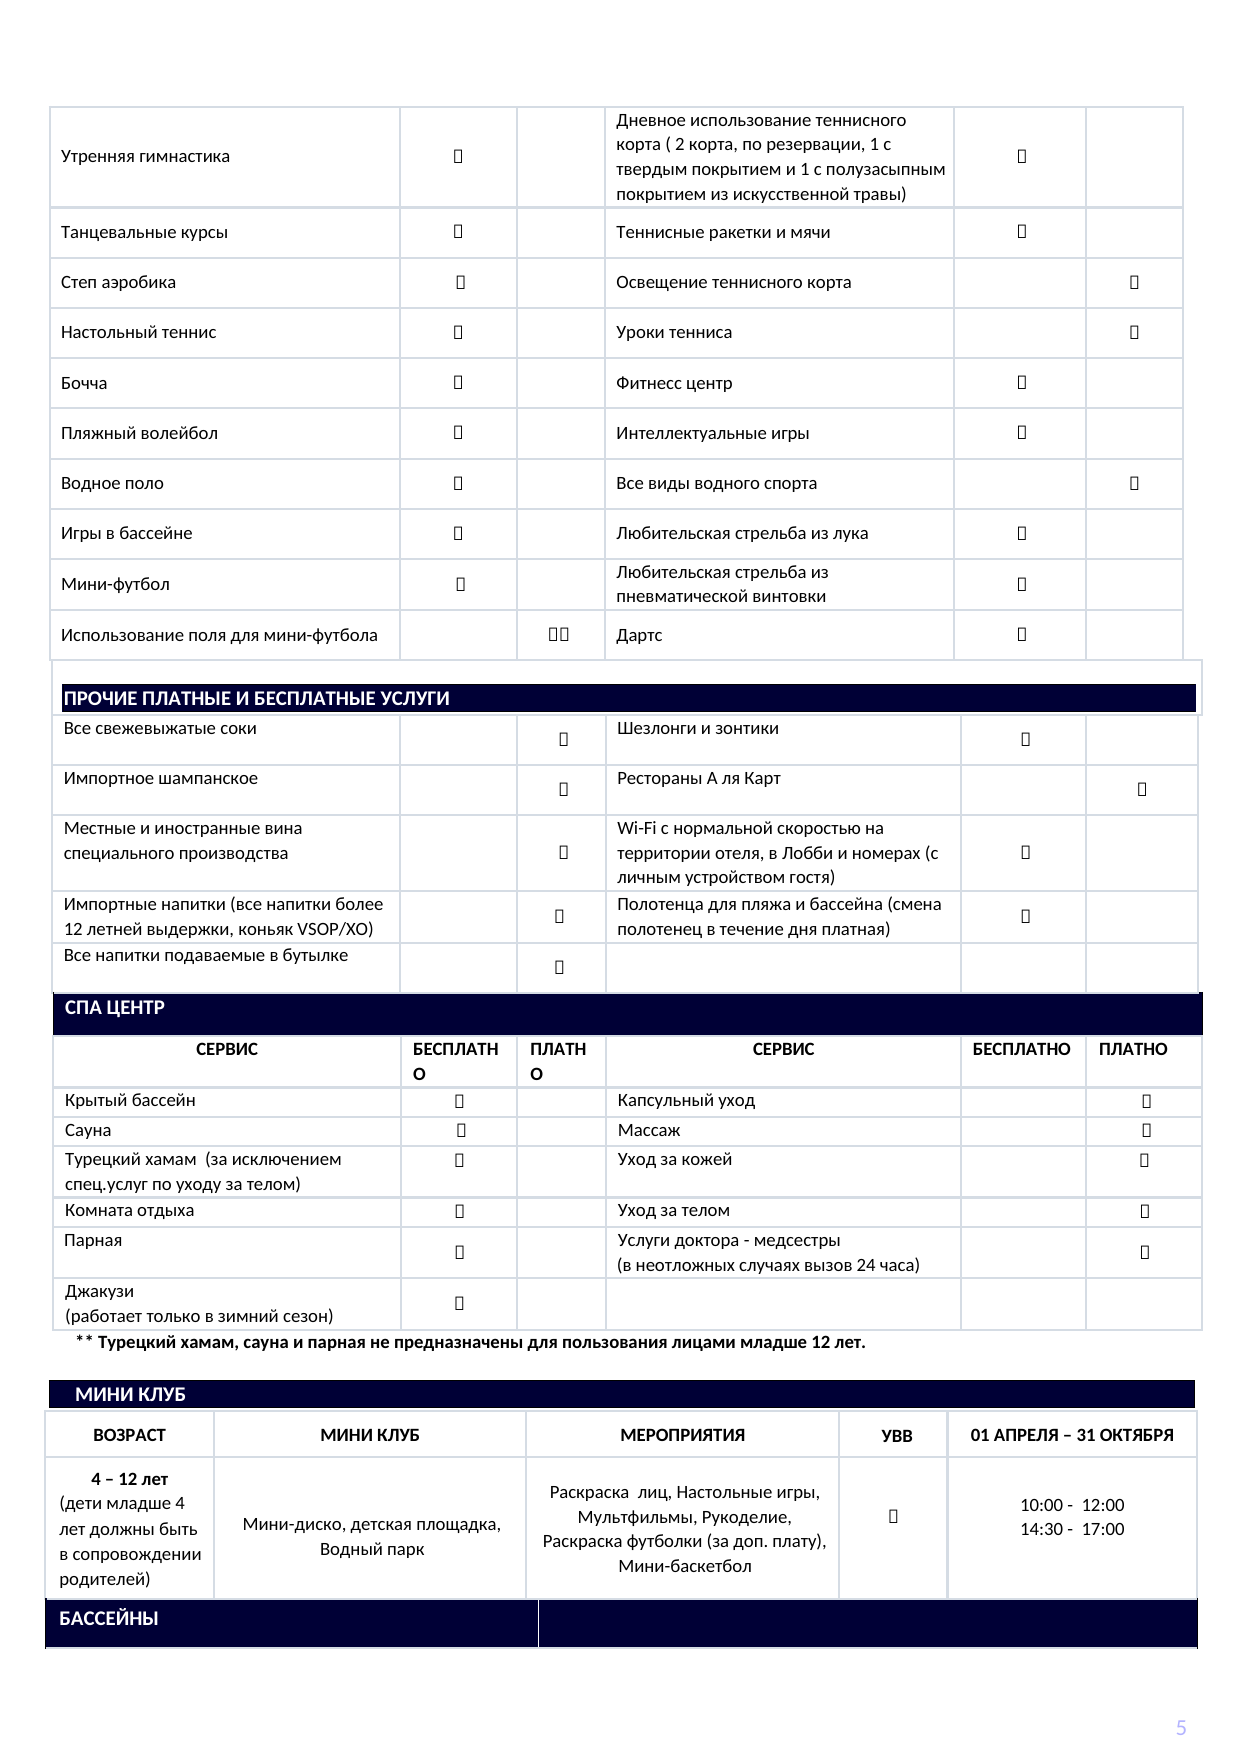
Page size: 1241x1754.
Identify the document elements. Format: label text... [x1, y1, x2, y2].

table_cell [607, 1279, 960, 1329]
table_cell Водное поло [51, 460, 399, 508]
table_cell Настольный теннис [51, 309, 399, 357]
table_cell [1087, 560, 1182, 609]
table_cell  [402, 1199, 516, 1226]
table_cell  [518, 611, 604, 659]
table_cell Турецкий хамам (за исключением спец.услуг по уходу за телом) [54, 1147, 400, 1196]
table_cell [518, 1279, 605, 1329]
table_cell БАССЕЙНЫ [46, 1599, 327, 1647]
table_cell СПА ЦЕНТР [54, 994, 401, 1035]
table_cell [518, 1199, 605, 1226]
table_cell  [402, 1147, 516, 1196]
table_cell Игры в бассейне [51, 510, 399, 558]
table_cell [962, 1089, 1085, 1116]
table_cell [518, 510, 604, 558]
subtitle МИНИ КЛУБ [50, 1381, 1194, 1407]
table_cell Фитнесс центр [606, 359, 953, 407]
table_cell [1086, 992, 1202, 1035]
table_cell [401, 994, 517, 1035]
table_header УВВ [840, 1412, 946, 1456]
table_cell [1087, 209, 1182, 257]
table_cell [518, 1118, 605, 1145]
table_cell [401, 611, 516, 659]
table_cell  [402, 1089, 516, 1116]
table_cell [327, 1600, 434, 1647]
table_cell  [955, 409, 1085, 457]
table_cell СЕРВИС [607, 1037, 960, 1086]
table_cell [961, 994, 1086, 1035]
table_cell Интеллектуальные игры [606, 409, 953, 457]
table_cell  [401, 359, 516, 407]
table_cell Импортные напитки (все напитки более 12 летней выдержки, коньяк VSOP/XO) [53, 892, 399, 942]
table_cell Капсульный уход [607, 1089, 960, 1116]
table_cell СЕРВИС [54, 1037, 400, 1086]
table_cell  [402, 1118, 516, 1145]
table_cell  [518, 944, 605, 992]
table_cell [517, 994, 606, 1035]
table_cell  [955, 108, 1085, 206]
table_header 01 АПРЕЛЯ – 31 ОКТЯБРЯ [949, 1412, 1196, 1456]
table_cell  [962, 816, 1085, 890]
table_cell [518, 460, 604, 508]
table_cell [1087, 944, 1197, 992]
table_cell [401, 766, 516, 814]
table_cell  [1087, 259, 1182, 307]
table_cell Услуги доктора - медсестры (в неотложных случаях вызов 24 часа) [607, 1228, 960, 1277]
table_cell Импортное шампанское [53, 766, 399, 814]
table_cell [401, 944, 516, 992]
table_cell Шезлонги и зонтики [607, 716, 960, 764]
table_cell Wi-Fi с нормальной скоростью на территории отеля, в Лобби и номерах (с личным устройством гостя) [607, 816, 960, 890]
table_cell [518, 209, 604, 257]
table_cell  [401, 560, 516, 609]
table_cell Все напитки подаваемые в бутылке [53, 944, 399, 992]
table_cell Джакузи (работает только в зимний сезон) [54, 1279, 400, 1329]
table_cell [748, 1600, 955, 1647]
table_cell [518, 1089, 605, 1116]
table_cell  [518, 716, 605, 764]
table_cell [606, 994, 961, 1035]
table_cell БЕСПЛАТНО [402, 1037, 516, 1086]
table_cell  [518, 892, 605, 942]
table_cell Раскраска лиц, Настольные игры, Мультфильмы, Рукоделие, Раскраска футболки (за доп. плату), Мини-баскетбол [527, 1458, 838, 1598]
table_cell  [401, 510, 516, 558]
table_cell [643, 1600, 748, 1647]
table_cell Местные и иностранные вина специального производства [53, 816, 399, 890]
table_cell [539, 1600, 643, 1647]
table_cell  [402, 1279, 516, 1329]
table_cell [1087, 892, 1197, 942]
table_cell [1087, 716, 1197, 764]
table_cell  [518, 816, 605, 890]
table_cell Любительская стрельба из пневматической винтовки [606, 560, 953, 609]
table_cell 10:00 - 12:00 14:30 - 17:00 [949, 1458, 1196, 1598]
table_cell  [955, 359, 1085, 407]
table_cell  [401, 108, 516, 206]
table_cell [518, 560, 604, 609]
table_cell Массаж [607, 1118, 960, 1145]
table_cell [434, 1600, 538, 1647]
table_cell [518, 259, 604, 307]
table_cell [607, 944, 960, 992]
table_cell [962, 1279, 1085, 1329]
table_cell [1087, 1279, 1201, 1329]
table_cell  [401, 209, 516, 257]
table_cell ПРОЧИЕ ПЛАТНЫЕ И БЕСПЛАТНЫЕ УСЛУГИ [53, 661, 1201, 714]
table_cell ПЛАТНО [518, 1037, 605, 1086]
table_cell  [1087, 1118, 1201, 1145]
table_cell Степ аэробика [51, 259, 399, 307]
table_cell [518, 359, 604, 407]
table_cell  [1087, 1089, 1201, 1116]
table_cell [1087, 409, 1182, 457]
table_cell [518, 1228, 605, 1277]
table_cell [1059, 1600, 1197, 1647]
table_cell  [401, 259, 516, 307]
table_cell Утренняя гимнастика [51, 108, 399, 206]
table_cell [955, 259, 1085, 307]
table_cell  [401, 460, 516, 508]
table_cell Мини-футбол [51, 560, 399, 609]
table_cell Мини-диско, детская площадка, Водный парк [215, 1458, 525, 1598]
table_cell  [1087, 1147, 1201, 1196]
table_cell [1087, 611, 1182, 659]
table_cell  [955, 560, 1085, 609]
table_cell Все свежевыжатые соки [53, 716, 399, 764]
table_cell [962, 1147, 1085, 1196]
table_cell Уход за телом [607, 1199, 960, 1226]
table_cell  [840, 1458, 946, 1598]
text ** Турецкий хамам, сауна и парная не предназначены для пользования лицами младше 12 лет. [75, 1331, 1140, 1354]
table_cell [1087, 108, 1182, 206]
table_cell  [955, 209, 1085, 257]
table_cell [518, 309, 604, 357]
table_cell  [1087, 1228, 1201, 1277]
table_cell [1087, 359, 1182, 407]
table_cell Пляжный волейбол [51, 409, 399, 457]
table_cell Рестораны А ля Карт [607, 766, 960, 814]
table_cell [962, 944, 1085, 992]
table_cell  [962, 892, 1085, 942]
table_cell Использование поля для мини-футбола [51, 611, 399, 659]
table_cell [962, 766, 1085, 814]
table_cell Крытый бассейн [54, 1089, 400, 1116]
table_cell  [955, 611, 1085, 659]
table_cell Дневное использование теннисного корта ( 2 корта, по резервации, 1 с твердым покрытием и 1 с полузасыпным покрытием из искусственной травы) [606, 108, 953, 206]
table_cell Танцевальные курсы [51, 209, 399, 257]
table_cell  [401, 409, 516, 457]
table_cell Уход за кожей [607, 1147, 960, 1196]
table_cell  [962, 716, 1085, 764]
table_header ВОЗРАСТ [46, 1412, 213, 1456]
table_cell ПЛАТНО [1087, 1037, 1201, 1086]
table_cell 4 – 12 лет (дети младше 4 лет должны быть в сопровождении родителей) [46, 1458, 213, 1598]
table_cell Комната отдыха [54, 1199, 400, 1226]
table_cell [401, 816, 516, 890]
table_cell Полотенца для пляжа и бассейна (смена полотенец в течение дня платная) [607, 892, 960, 942]
table_cell [518, 409, 604, 457]
table_cell Сауна [54, 1118, 400, 1145]
table_cell [401, 892, 516, 942]
table_header МИНИ КЛУБ [215, 1412, 525, 1456]
table_cell [962, 1228, 1085, 1277]
table_cell Любительская стрельба из лука [606, 510, 953, 558]
table_cell Освещение теннисного корта [606, 259, 953, 307]
table_cell Уроки тенниса [606, 309, 953, 357]
table_cell Парная [54, 1228, 400, 1277]
table_cell [518, 108, 604, 206]
table_cell [955, 460, 1085, 508]
table_cell [401, 716, 516, 764]
table_cell  [401, 309, 516, 357]
table_cell [962, 1118, 1085, 1145]
table_header МЕРОПРИЯТИЯ [527, 1412, 838, 1456]
table_cell  [1087, 309, 1182, 357]
table_cell  [955, 510, 1085, 558]
table_cell [962, 1199, 1085, 1226]
table_cell [955, 1600, 1059, 1647]
table_cell Все виды водного спорта [606, 460, 953, 508]
table_cell Бочча [51, 359, 399, 407]
table_cell БЕСПЛАТНО [962, 1037, 1085, 1086]
table_cell  [1087, 460, 1182, 508]
table_cell Теннисные ракетки и мячи [606, 209, 953, 257]
table_cell [518, 1147, 605, 1196]
table_cell [1087, 510, 1182, 558]
table_cell  [518, 766, 605, 814]
table_cell [955, 309, 1085, 357]
table_cell  [402, 1228, 516, 1277]
table_cell  [1087, 1199, 1201, 1226]
table_cell Дартс [606, 611, 953, 659]
table_cell [1087, 816, 1197, 890]
table_cell  [1087, 766, 1197, 814]
